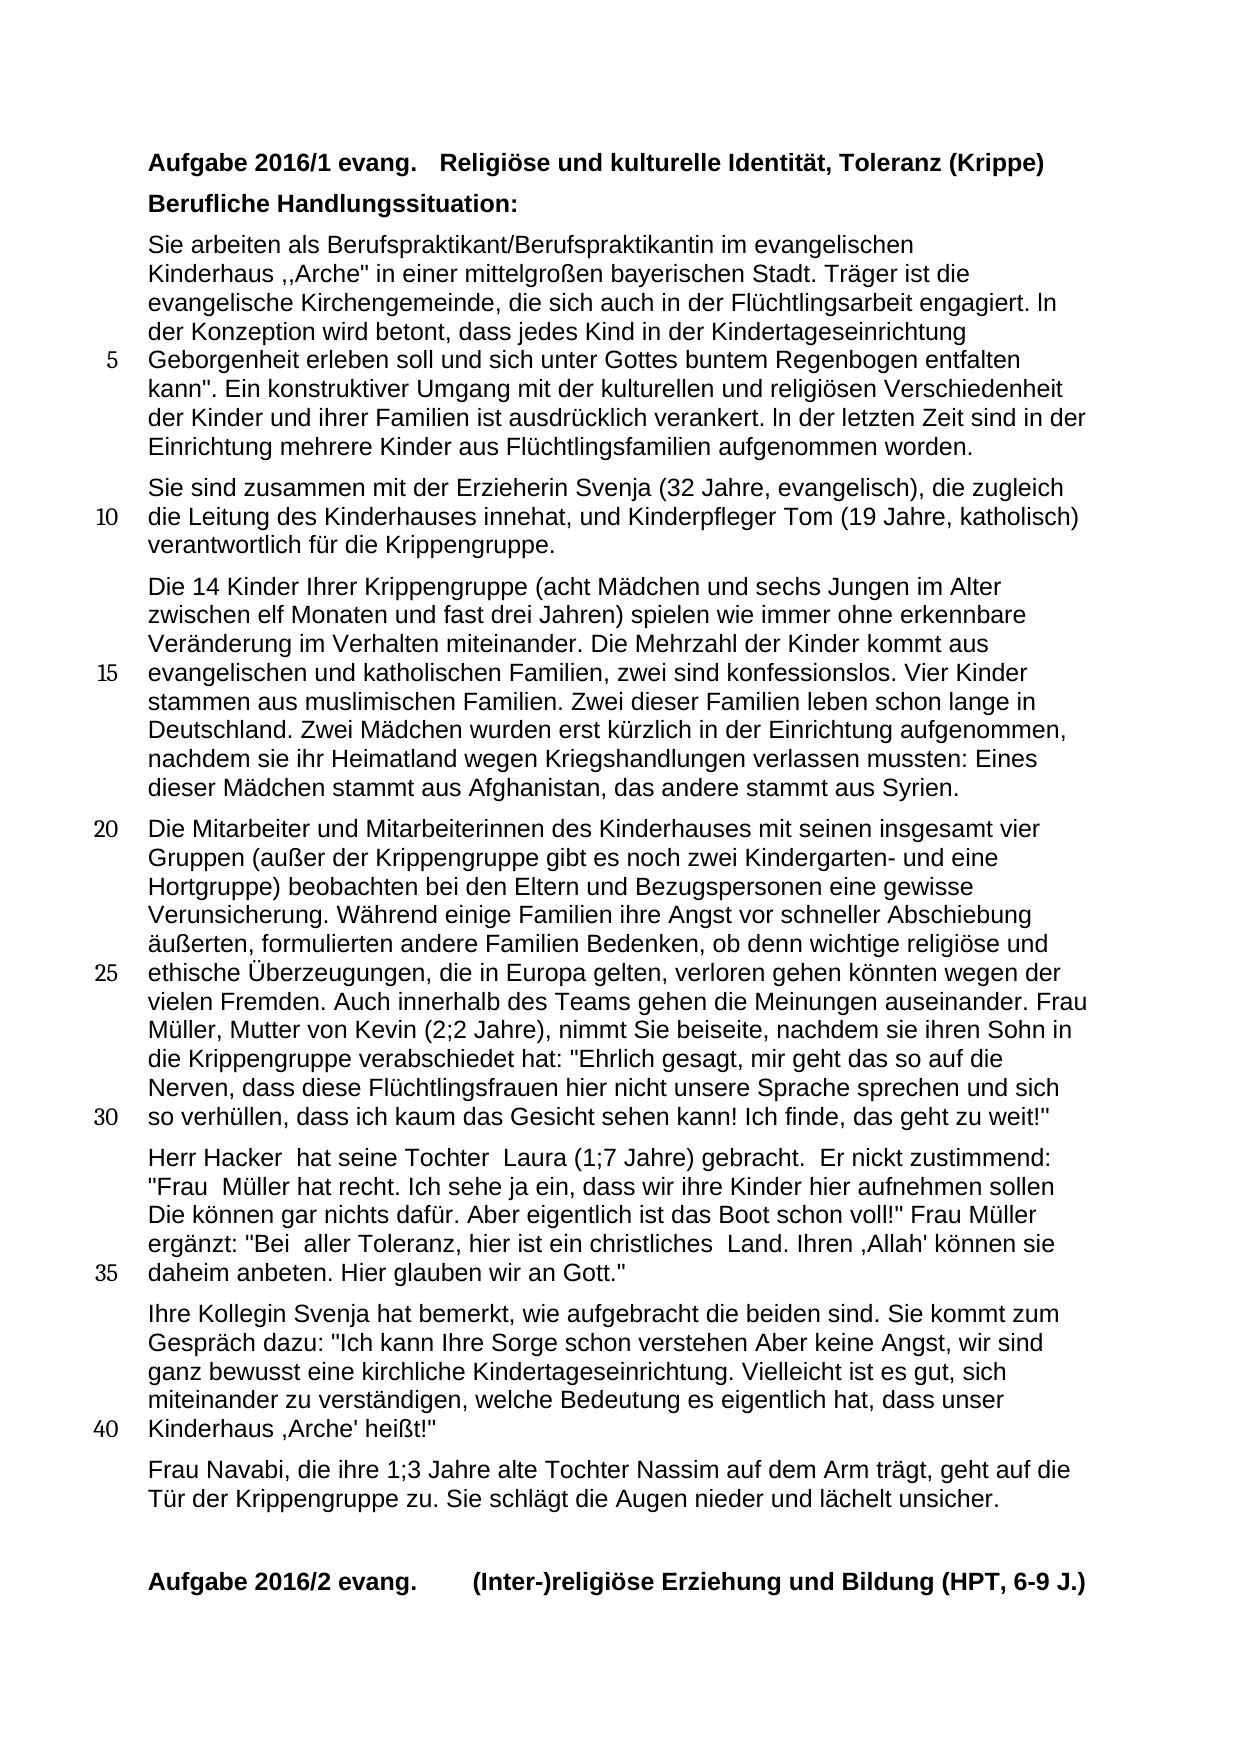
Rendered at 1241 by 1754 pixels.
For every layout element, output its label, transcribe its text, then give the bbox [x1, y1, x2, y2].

text Herr Hacker hat seine Tochter Laura (1;7 Jahre) gebracht. Er nickt zustimmend: "Frau Müller hat recht. Ich sehe ja ein, dass wir ihre Kinder hier aufnehmen sollen Die können gar nichts dafür. Aber eigentlich ist das Boot schon voll!" Frau Müller ergänzt: "Bei aller Toleranz, hier ist ein christliches Land. Ihren ,Allah' können sie daheim anbeten. Hier glauben wir an Gott." [148, 1143, 1092, 1286]
text Die 14 Kinder Ihrer Krippengruppe (acht Mädchen und sechs Jungen im Alter zwischen elf Monaten und fast drei Jahren) spielen wie immer ohne erkennbare Veränderung im Verhalten miteinander. Die Mehrzahl der Kinder kommt aus evangelischen und katholischen Familien, zwei sind konfessionslos. Vier Kinder stammen aus muslimischen Familien. Zwei dieser Familien leben schon lange in Deutschland. Zwei Mädchen wurden erst kürzlich in der Einrichtung aufgenommen, nachdem sie ihr Heimatland wegen Kriegshandlungen verlassen mussten: Eines dieser Mädchen stammt aus Afghanistan, das andere stammt aus Syrien. [148, 571, 1092, 801]
text Frau Navabi, die ihre 1;3 Jahre alte Tochter Nassim auf dem Arm trägt, geht auf die Tür der Krippengruppe zu. Sie schlägt die Augen nieder und lächelt unsicher. [148, 1455, 1092, 1513]
text Berufliche Handlungssituation: [148, 189, 1092, 218]
text Die Mitarbeiter und Mitarbeiterinnen des Kinderhauses mit seinen insgesamt vier Gruppen (außer der Krippengruppe gibt es noch zwei Kindergarten- und eine Hortgruppe) beobachten bei den Eltern und Bezugspersonen eine gewisse Verunsicherung. Während einige Familien ihre Angst vor schneller Abschiebung äußerten, formulierten andere Familien Bedenken, ob denn wichtige religiöse und ethische Überzeugungen, die in Europa gelten, verloren gehen könnten wegen der vielen Fremden. Auch innerhalb des Teams gehen die Meinungen auseinander. Frau Müller, Mutter von Kevin (2;2 Jahre), nimmt Sie beiseite, nachdem sie ihren Sohn in die Krippengruppe verabschiedet hat: "Ehrlich gesagt, mir geht das so auf die Nerven, dass diese Flüchtlingsfrauen hier nicht unsere Sprache sprechen und sich so verhüllen, dass ich kaum das Gesicht sehen kann! Ich finde, das geht zu weit!'' [148, 814, 1092, 1130]
text Sie sind zusammen mit der Erzieherin Svenja (32 Jahre, evangelisch), die zugleich die Leitung des Kinderhauses innehat, und Kinderpfleger Tom (19 Jahre, katholisch) verantwortlich für die Krippengruppe. [148, 473, 1092, 559]
text Aufgabe 2016/1 evang. Religiöse und kulturelle Identität, Toleranz (Krippe) [148, 148, 1092, 176]
text Aufgabe 2016/2 evang. (Inter-)religiöse Erziehung und Bildung (HPT, 6-9 J.) [148, 1566, 1092, 1595]
text Sie arbeiten als Berufspraktikant/Berufspraktikantin im evangelischen Kinderhaus ,,Arche" in einer mittelgroßen bayerischen Stadt. Träger ist die evangelische Kirchengemeinde, die sich auch in der Flüchtlingsarbeit engagiert. ln der Konzeption wird betont, dass jedes Kind in der Kindertageseinrichtung Geborgenheit erleben soll und sich unter Gottes buntem Regenbogen entfalten kann". Ein konstruktiver Umgang mit der kulturellen und religiösen Verschiedenheit der Kinder und ihrer Familien ist ausdrücklich verankert. ln der letzten Zeit sind in der Einrichtung mehrere Kinder aus Flüchtlingsfamilien aufgenommen worden. [148, 230, 1092, 460]
text Ihre Kollegin Svenja hat bemerkt, wie aufgebracht die beiden sind. Sie kommt zum Gespräch dazu: "Ich kann Ihre Sorge schon verstehen Aber keine Angst, wir sind ganz bewusst eine kirchliche Kindertageseinrichtung. Vielleicht ist es gut, sich miteinander zu verständigen, welche Bedeutung es eigentlich hat, dass unser Kinderhaus ,Arche' heißt!" [148, 1299, 1092, 1443]
